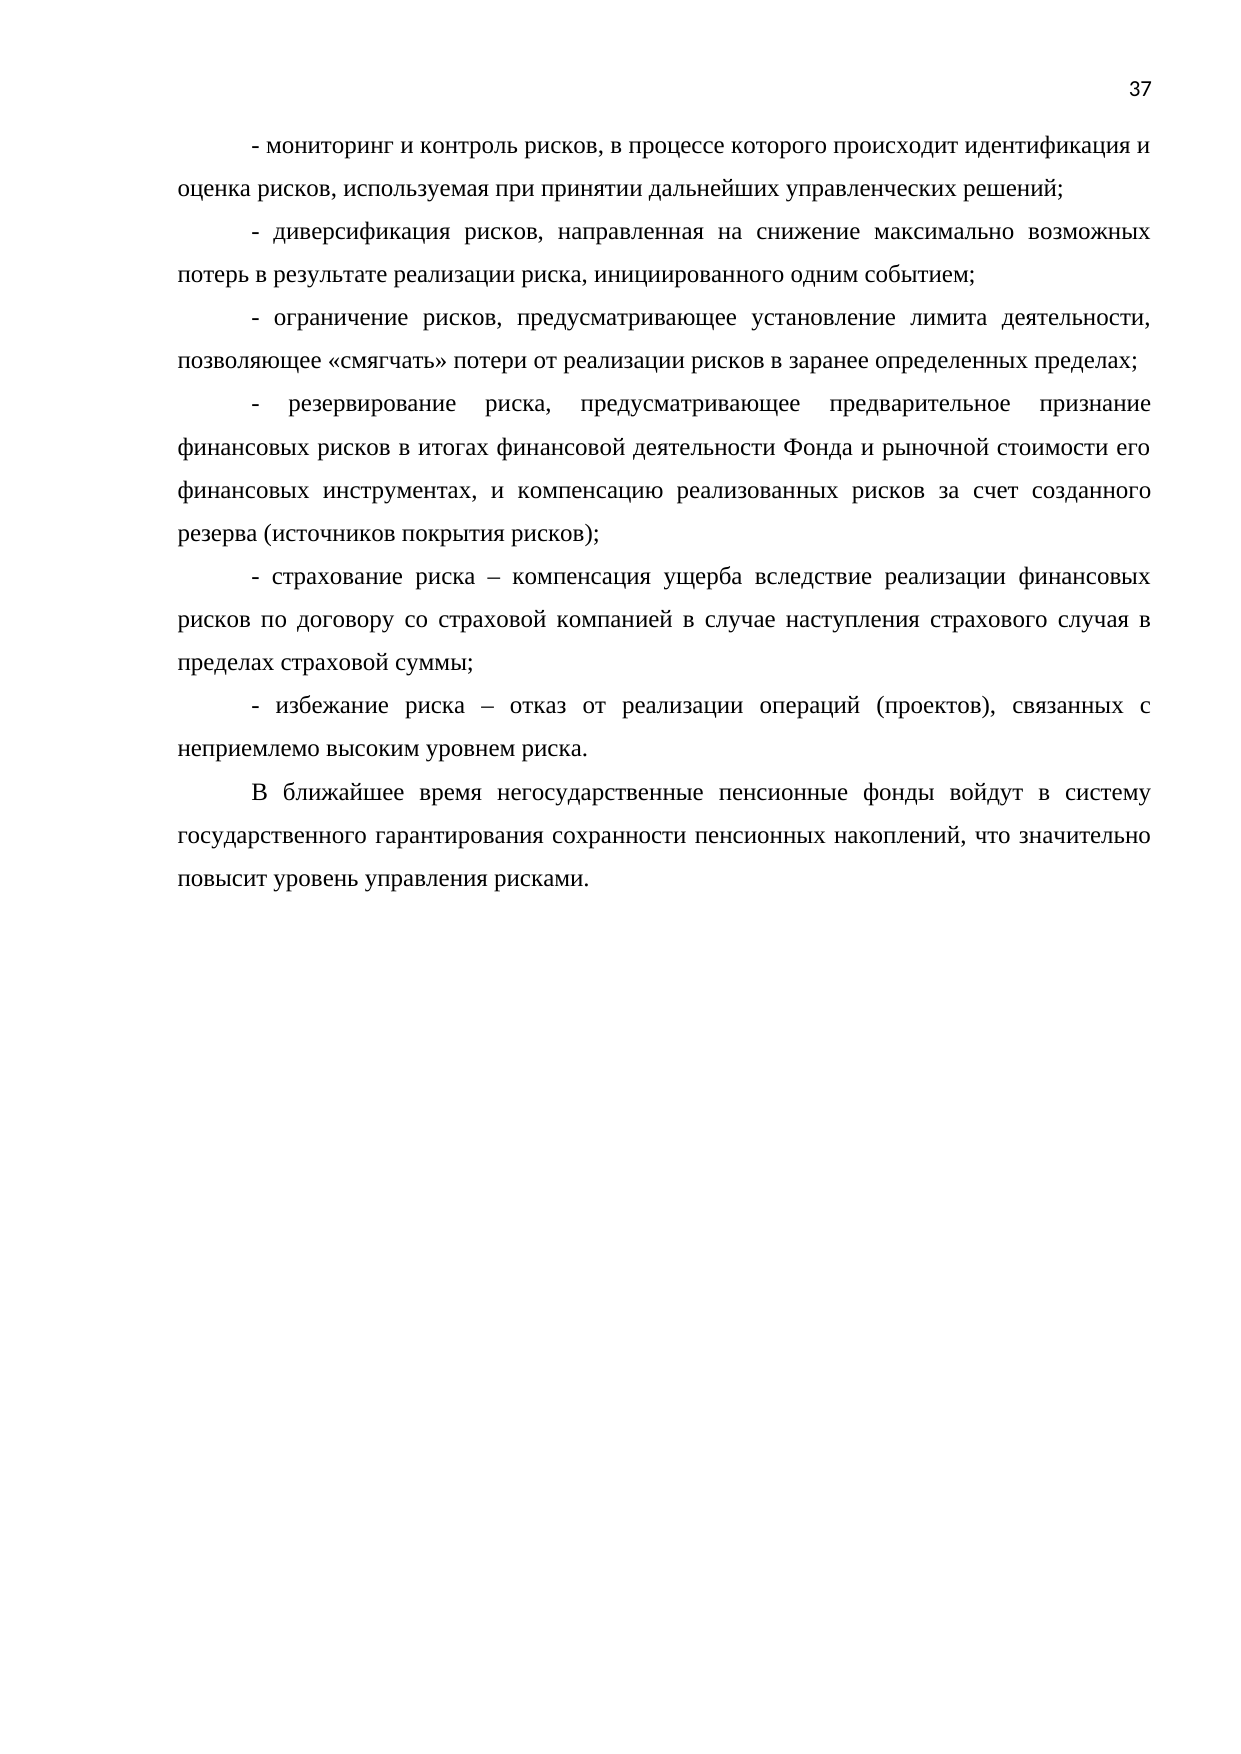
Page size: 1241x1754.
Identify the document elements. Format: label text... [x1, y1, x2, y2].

text - диверсификация рисков, направленная на снижение максимально возможных потерь в результате реализации риска, инициированного одним событием; [177, 216, 1152, 288]
text - мониторинг и контроль рисков, в процессе которого происходит идентификация и оценка рисков, используемая при принятии дальнейших управленческих решений; [177, 130, 1152, 202]
text В ближайшее время негосударственные пенсионные фонды войдут в систему государственного гарантирования сохранности пенсионных накоплений, что значительно повысит уровень управления рисками. [177, 777, 1152, 892]
text - ограничение рисков, предусматривающее установление лимита деятельности, позволяющее «смягчать» потери от реализации рисков в заранее определенных пределах; [177, 302, 1152, 374]
text - резервирование риска, предусматривающее предварительное признание финансовых рисков в итогах финансовой деятельности Фонда и рыночной стоимости его финансовых инструментах, и компенсацию реализованных рисков за счет созданного резерва (источников покрытия рисков); [177, 388, 1152, 547]
text - избежание риска – отказ от реализации операций (проектов), связанных с неприемлемо высоким уровнем риска. [177, 690, 1152, 762]
text - страхование риска – компенсация ущерба вследствие реализации финансовых рисков по договору со страховой компанией в случае наступления страхового случая в пределах страховой суммы; [177, 561, 1152, 676]
